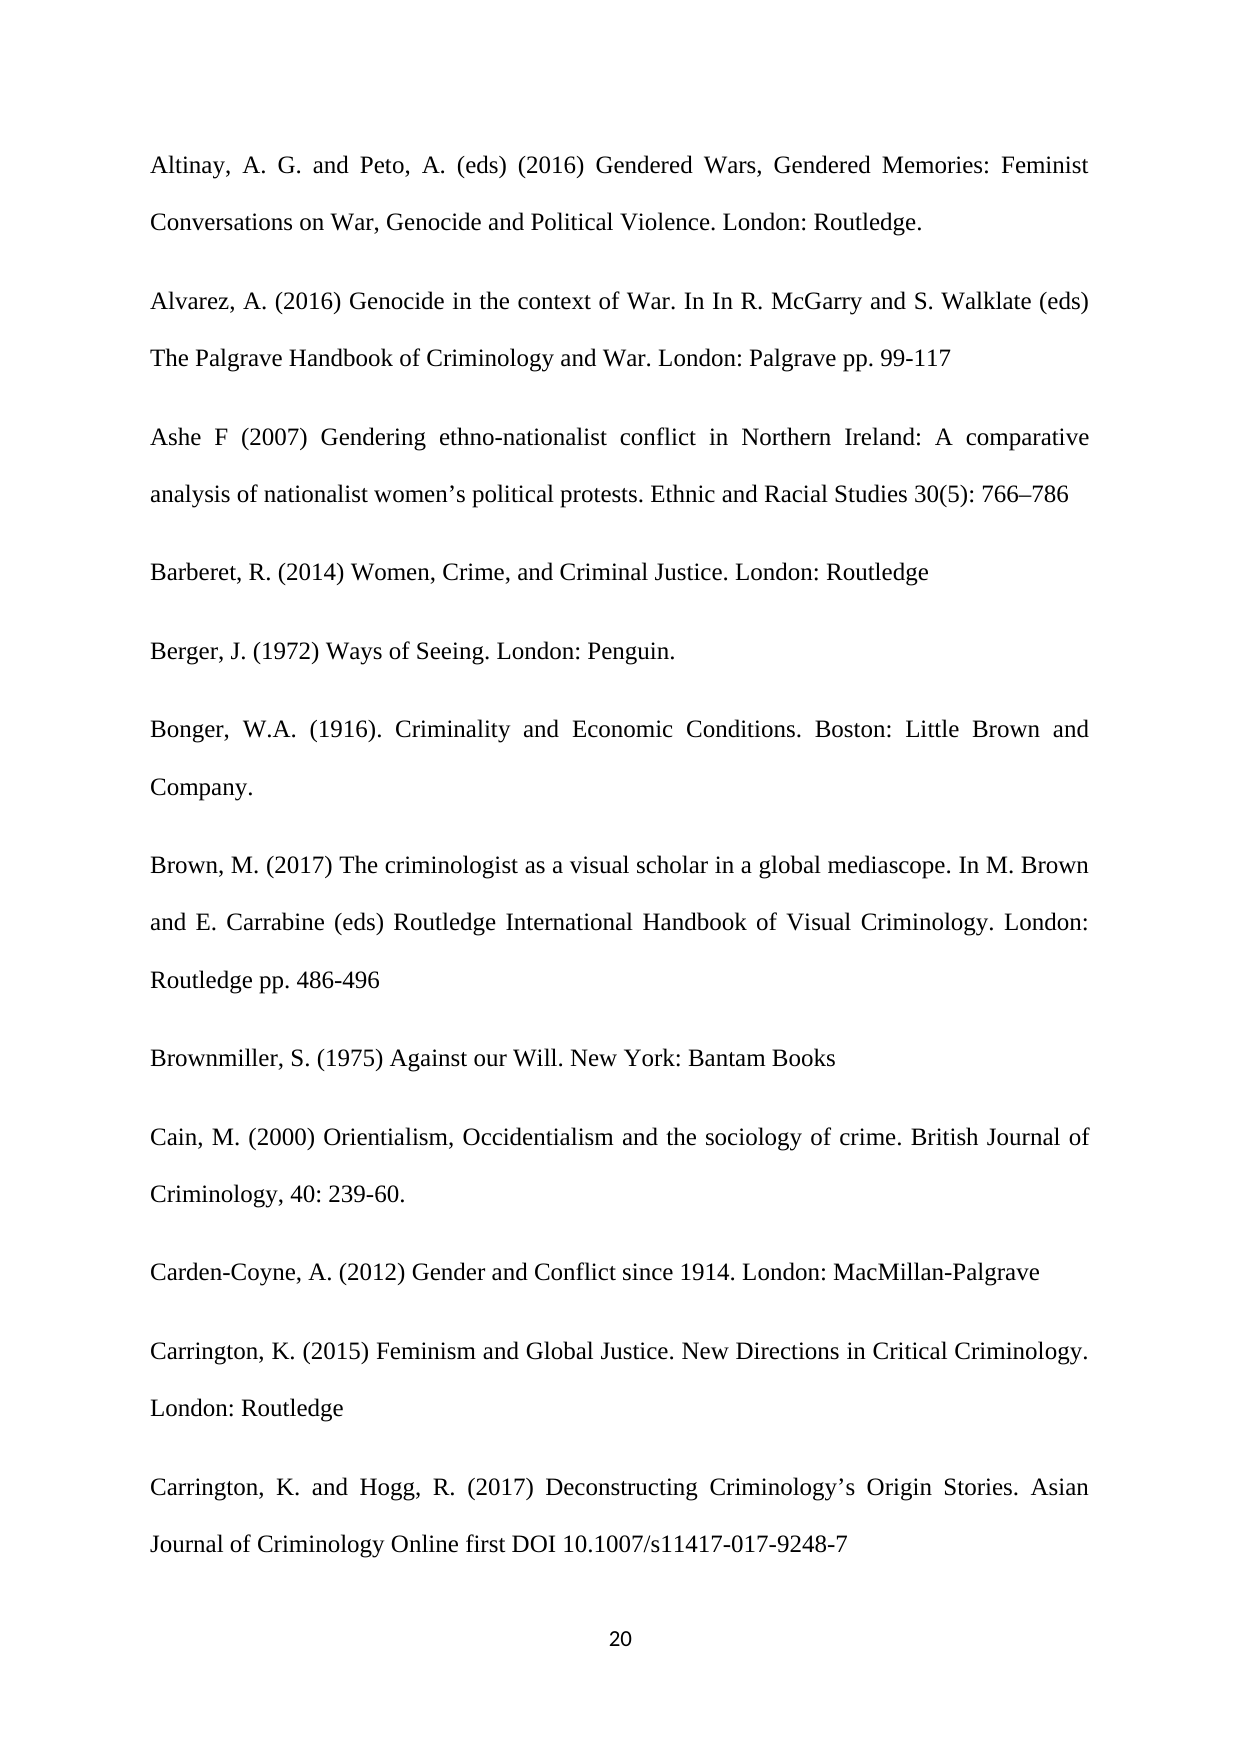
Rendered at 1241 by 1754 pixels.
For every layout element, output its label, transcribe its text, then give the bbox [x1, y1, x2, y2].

text Cain, M. (2000) Orientialism, Occidentialism and the sociology of crime. British Journal of Criminology, 40: 239-60. [150, 1122, 1090, 1208]
text Brown, M. (2017) The criminologist as a visual scholar in a global mediascope. In M. Brown and E. Carrabine (eds) Routledge International Handbook of Visual Criminology. London: Routledge pp. 486-496 [150, 850, 1090, 994]
text Bonger, W.A. (1916). Criminality and Economic Conditions. Boston: Little Brown and Company. [150, 714, 1090, 800]
text Altinay, A. G. and Peto, A. (eds) (2016) Gendered Wars, Gendered Memories: Feminist Conversations on War, Genocide and Political Violence. London: Routledge. [150, 150, 1090, 236]
text Carden-Coyne, A. (2012) Gender and Conflict since 1914. London: MacMillan-Palgrave [150, 1257, 1090, 1286]
text Carrington, K. (2015) Feminism and Global Justice. New Directions in Critical Criminology. London: Routledge [150, 1336, 1090, 1422]
text Barberet, R. (2014) Women, Crime, and Criminal Justice. London: Routledge [150, 557, 1090, 586]
text Ashe F (2007) Gendering ethno-nationalist conflict in Northern Ireland: A comparative analysis of nationalist women’s political protests. Ethnic and Racial Studies 30(5): 766–786 [150, 422, 1090, 508]
text Berger, J. (1972) Ways of Seeing. London: Penguin. [150, 636, 1090, 664]
text Brownmiller, S. (1975) Against our Will. New York: Bantam Books [150, 1043, 1090, 1072]
text Carrington, K. and Hogg, R. (2017) Deconstructing Criminology’s Origin Stories. Asian Journal of Criminology Online first DOI 10.1007/s11417-017-9248-7 [150, 1472, 1090, 1558]
text Alvarez, A. (2016) Genocide in the context of War. In In R. McGarry and S. Walklate (eds) The Palgrave Handbook of Criminology and War. London: Palgrave pp. 99-117 [150, 286, 1090, 372]
